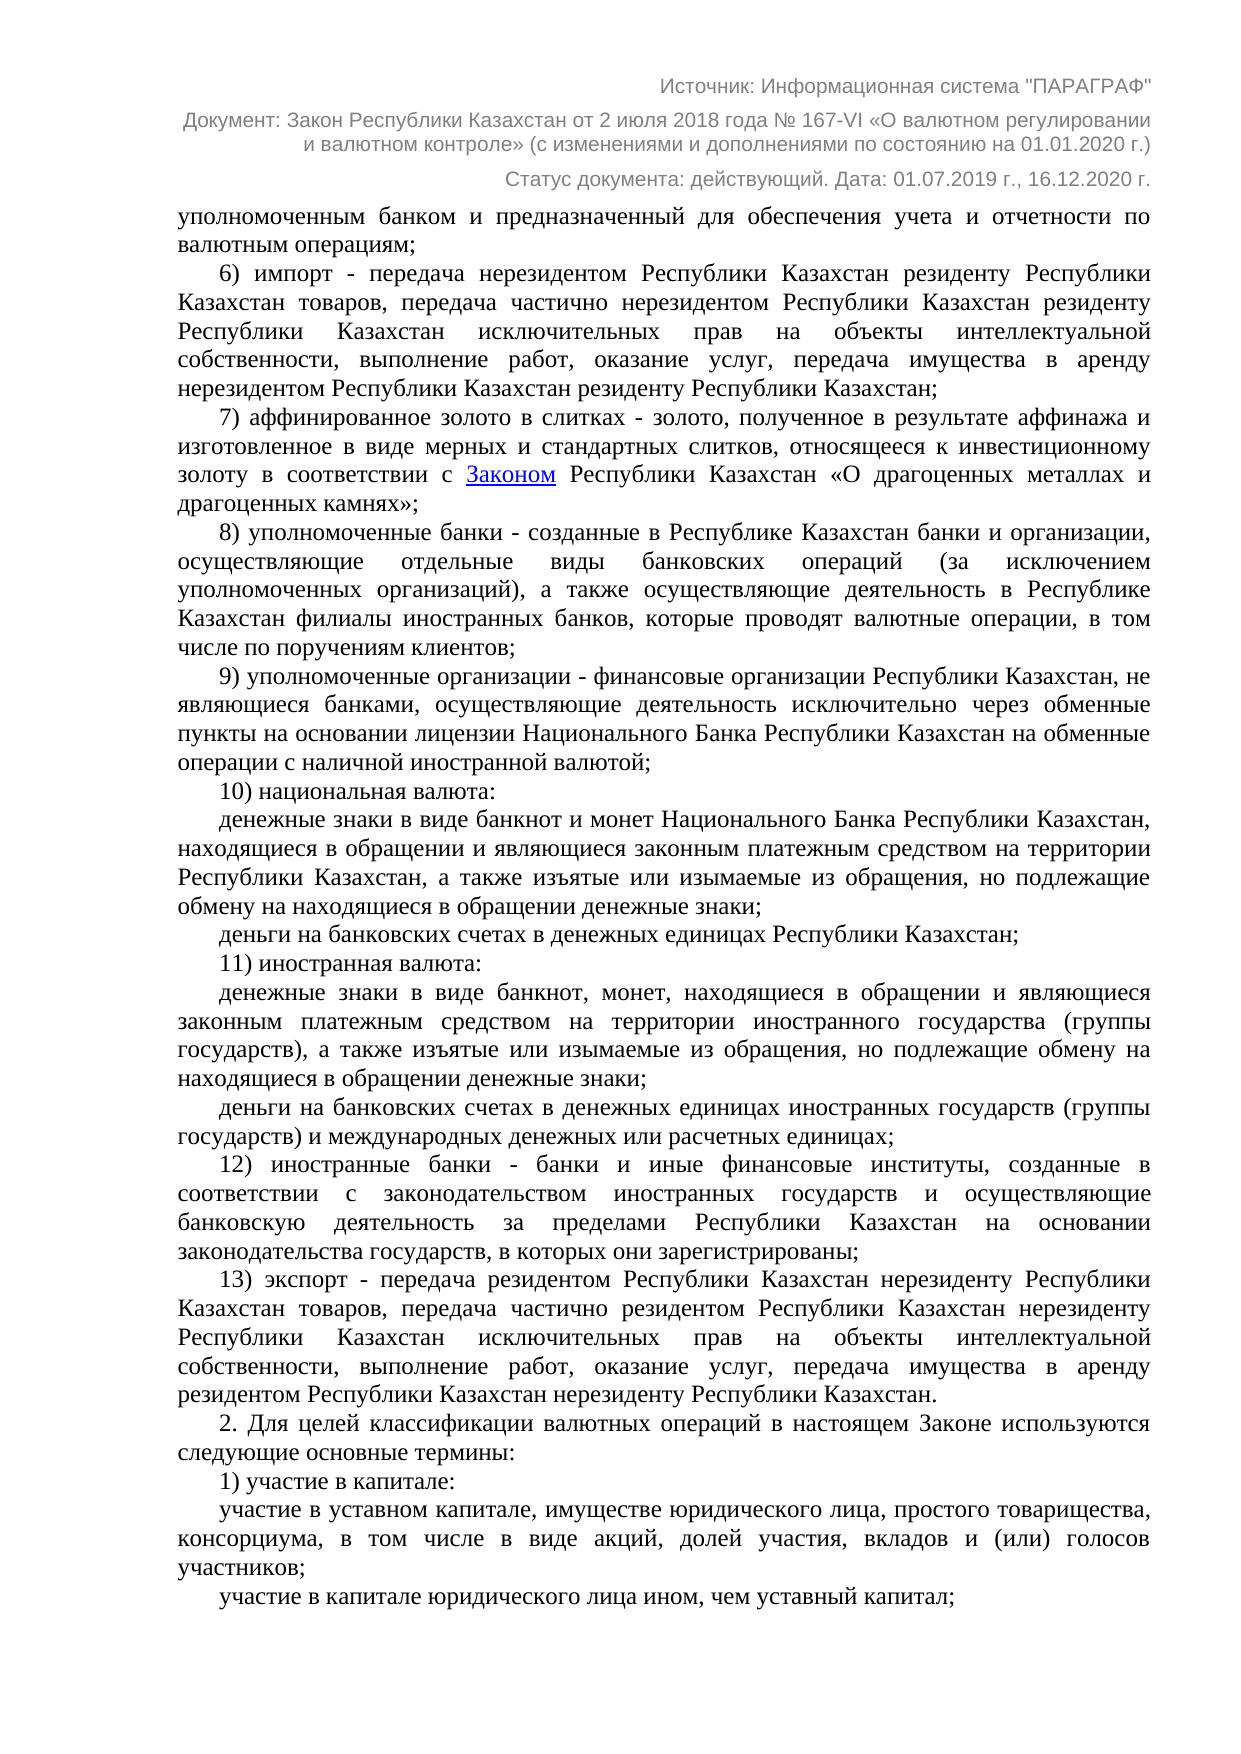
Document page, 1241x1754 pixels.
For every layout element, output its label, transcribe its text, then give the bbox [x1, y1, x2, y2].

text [177, 201, 1152, 258]
text 6) импорт - передача нерезидентом Республики Казахстан резиденту Республики Казахстан товаров, передача частично нерезидентом Республики Казахстан резиденту Республики Казахстан исключительных прав на объекты интеллектуальной собственности, выполнение работ, оказание услуг, передача имущества в аренду нерезидентом Республики Казахстан резиденту Республики Казахстан; [177, 258, 1152, 402]
text денежные знаки в виде банкнот, монет, находящиеся в обращении и являющиеся законным платежным средством на территории иностранного государства (группы государств), а также изъятые или изымаемые из обращения, но подлежащие обмену на находящиеся в обращении денежные знаки; [177, 977, 1152, 1092]
text 11) иностранная валюта: [177, 948, 1152, 977]
text участие в капитале юридического лица ином, чем уставный капитал; [177, 1581, 1152, 1609]
text 7) аффинированное золото в слитках - золото, полученное в результате аффинажа и изготовленное в виде мерных и стандартных слитков, относящееся к инвестиционному золоту в соответствии с Законом Республики Казахстан «О драгоценных металлах и драгоценных камнях»; [177, 402, 1152, 517]
text 1) участие в капитале: [177, 1466, 1152, 1494]
text 9) уполномоченные организации - финансовые организации Республики Казахстан, не являющиеся банками, осуществляющие деятельность исключительно через обменные пункты на основании лицензии Национального Банка Республики Казахстан на обменные операции с наличной иностранной валютой; [177, 661, 1152, 776]
text денежные знаки в виде банкнот и монет Национального Банка Республики Казахстан, находящиеся в обращении и являющиеся законным платежным средством на территории Республики Казахстан, а также изъятые или изымаемые из обращения, но подлежащие обмену на находящиеся в обращении денежные знаки; [177, 804, 1152, 919]
text 13) экспорт - передача резидентом Республики Казахстан нерезиденту Республики Казахстан товаров, передача частично резидентом Республики Казахстан нерезиденту Республики Казахстан исключительных прав на объекты интеллектуальной собственности, выполнение работ, оказание услуг, передача имущества в аренду резидентом Республики Казахстан нерезиденту Республики Казахстан. [177, 1264, 1152, 1408]
text деньги на банковских счетах в денежных единицах иностранных государств (группы государств) и международных денежных или расчетных единицах; [177, 1092, 1152, 1149]
text 8) уполномоченные банки - созданные в Республике Казахстан банки и организации, осуществляющие отдельные виды банковских операций (за исключением уполномоченных организаций), а также осуществляющие деятельность в Республике Казахстан филиалы иностранных банков, которые проводят валютные операции, в том числе по поручениям клиентов; [177, 517, 1152, 661]
text 10) национальная валюта: [177, 776, 1152, 804]
text 2. Для целей классификации валютных операций в настоящем Законе используются следующие основные термины: [177, 1408, 1152, 1466]
text 12) иностранные банки - банки и иные финансовые институты, созданные в соответствии с законодательством иностранных государств и осуществляющие банковскую деятельность за пределами Республики Казахстан на основании законодательства государств, в которых они зарегистрированы; [177, 1149, 1152, 1264]
text участие в уставном капитале, имуществе юридического лица, простого товарищества, консорциума, в том числе в виде акций, долей участия, вкладов и (или) голосов участников; [177, 1494, 1152, 1581]
text деньги на банковских счетах в денежных единицах Республики Казахстан; [177, 919, 1152, 948]
